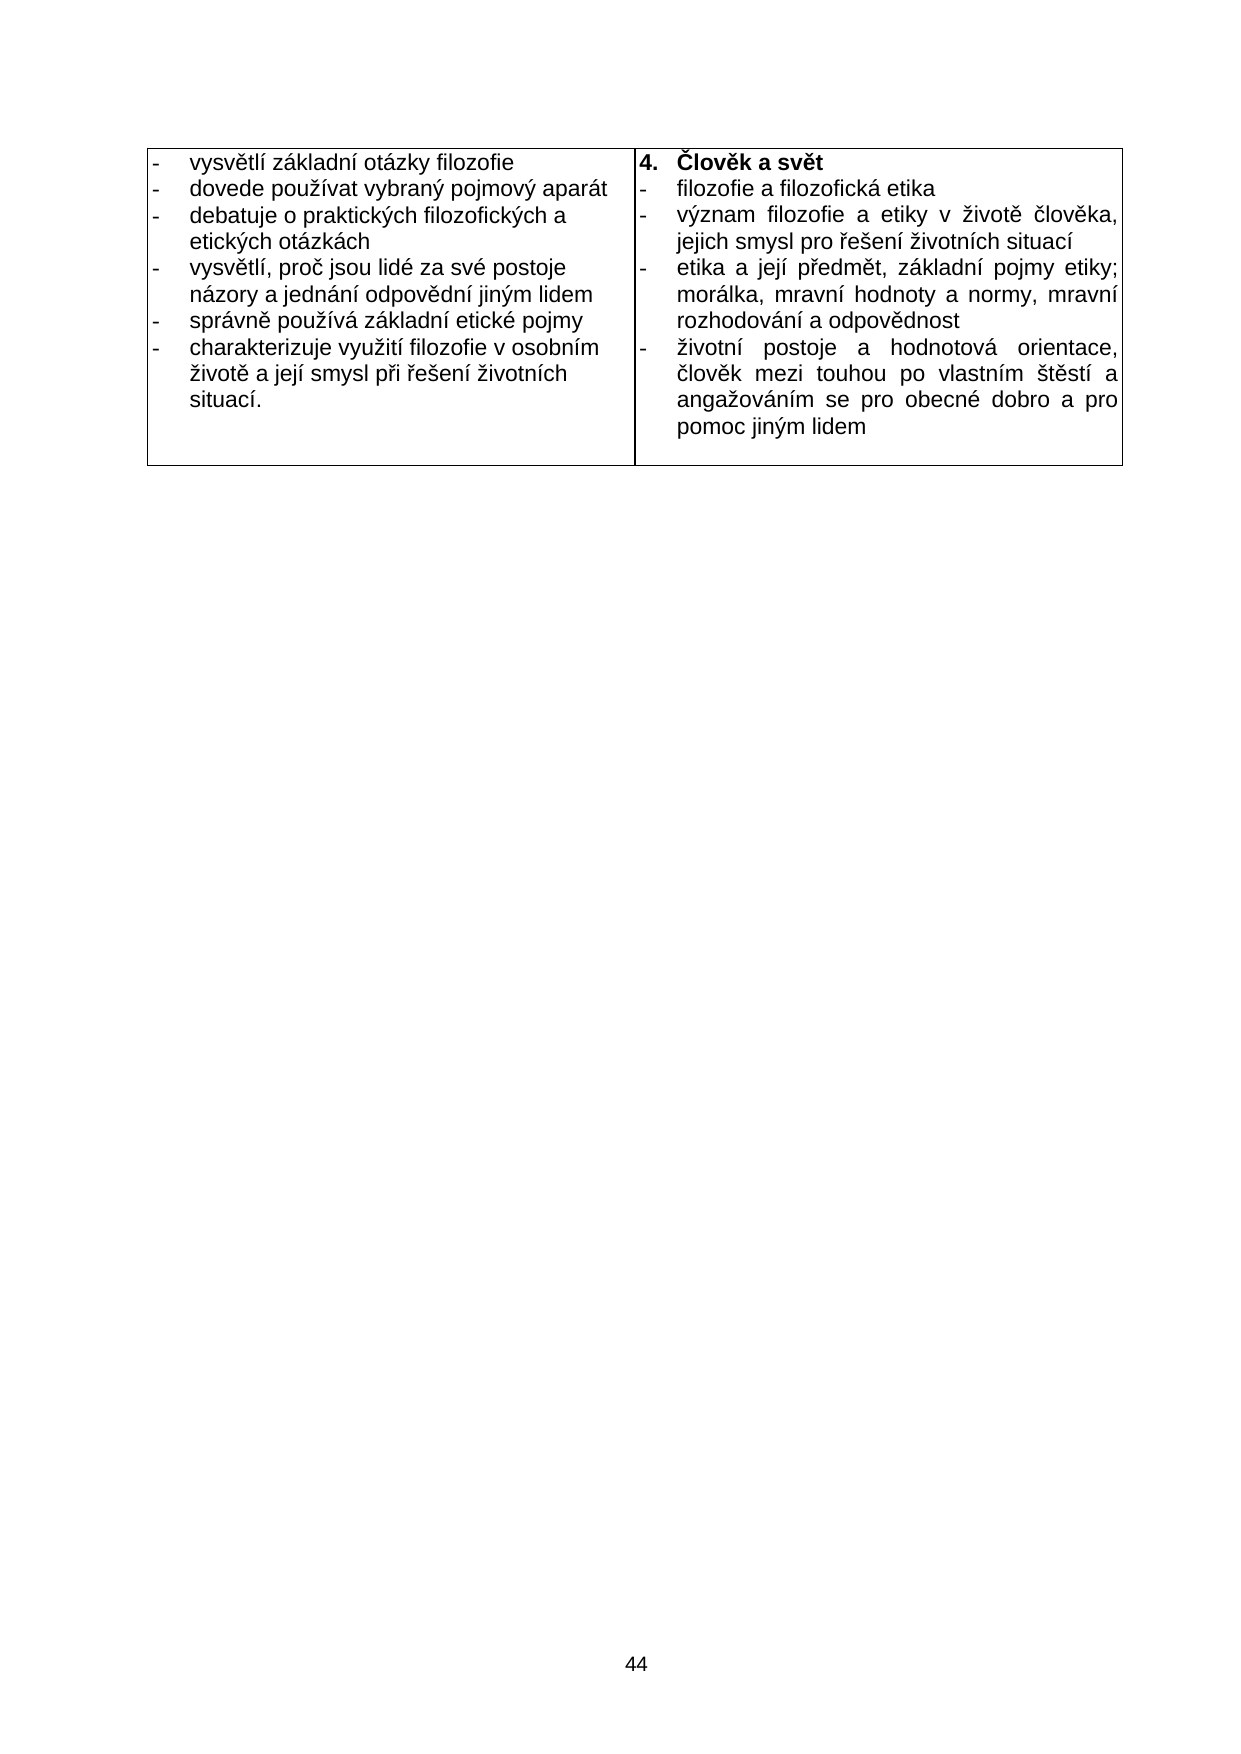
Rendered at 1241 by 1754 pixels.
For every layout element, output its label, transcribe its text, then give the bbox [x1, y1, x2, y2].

table_cell vysvětlí základní otázky filozofie dovede používat vybraný pojmový aparát debatuje o praktických filozofických a etických otázkách vysvětlí, proč jsou lidé za své postoje názory a jednání odpovědní jiným lidem správně používá základní etické pojmy charakterizuje využití filozofie v osobním životě a její smysl při řešení životních situací. [148, 149, 634, 465]
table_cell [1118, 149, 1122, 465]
